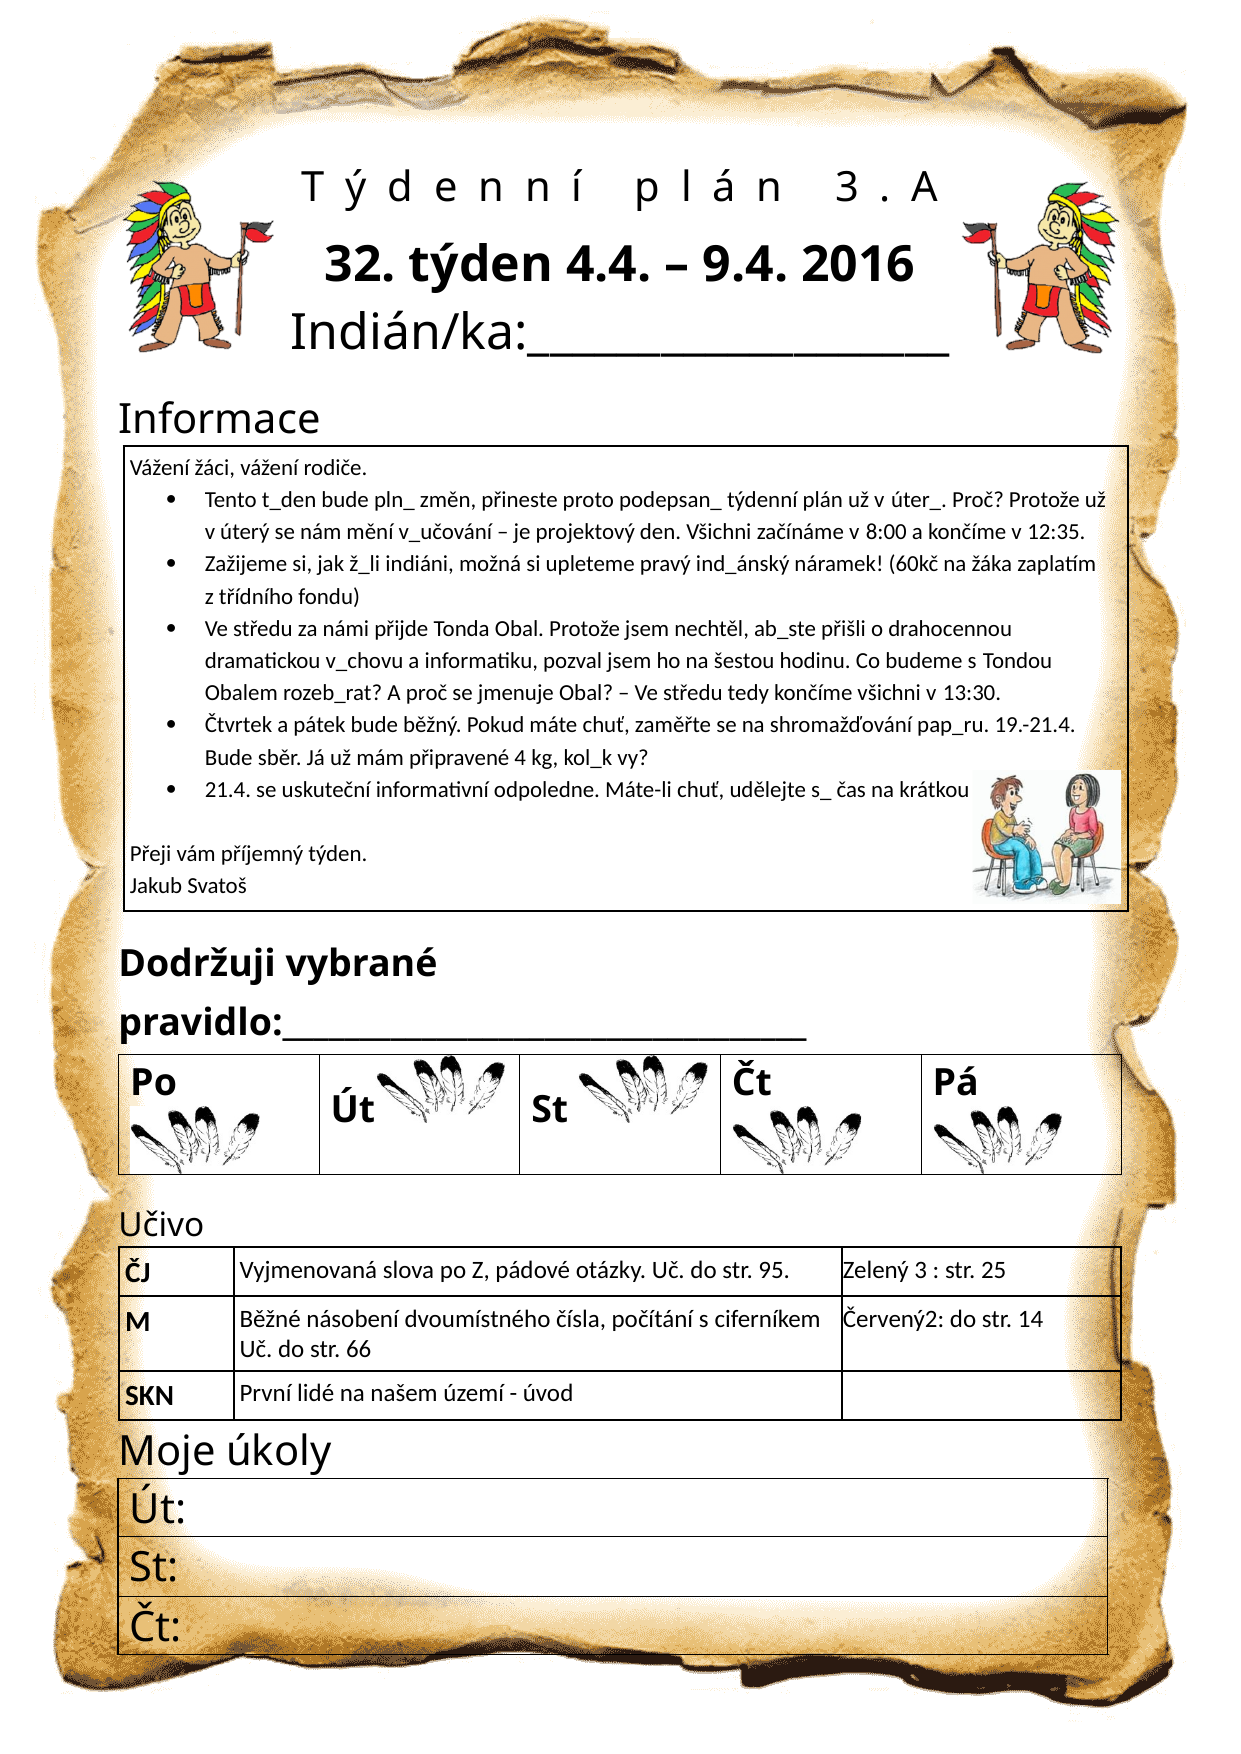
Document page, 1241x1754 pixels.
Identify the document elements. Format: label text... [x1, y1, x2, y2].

text 32. týden 4.4. – 9.4. 2016 [276, 228, 959, 296]
table_header Pá [922, 1055, 1121, 1174]
text Indián/ka:___________________ [118, 296, 1122, 364]
table_header ČJ [120, 1248, 233, 1295]
table_header Čt [721, 1055, 921, 1174]
picture [0, 0, 1237, 1722]
table_header Zelený 3 : str. 25 [843, 1248, 1120, 1295]
text Učivo [118, 1201, 1122, 1246]
table_cell První lidé na našem území - úvod [235, 1372, 841, 1419]
table_cell M [120, 1297, 233, 1370]
text Informace [118, 388, 1122, 445]
table_header Út: [119, 1479, 1107, 1536]
table_header Vážení žáci, vážení rodiče. Tento t_den bude pln_ změn, přineste proto podepsan_ týdenní plán už v úter_. Proč? Protože už v úterý se nám mění v_učování – je projektový den. Všichni začínáme v 8:00 a končíme v 12:35. Zažijeme si, jak ž_li indiáni, možná si upleteme pravý ind_ánský náramek! (60kč na žáka zaplatím z třídního fondu) Ve středu za námi přijde Tonda Obal. Protože jsem nechtěl, ab_ste přišli o drahocennou dramatickou v_chovu a informatiku, pozval jsem ho na šestou hodinu. Co budeme s Tondou Obalem rozeb_rat? A proč se jmenuje Obal? – Ve středu tedy končíme všichni v 13:30. Čtvrtek a pátek bude běžný. Pokud máte chuť, zaměřte se na shromažďování pap_ru. 19.-21.4. Bude sběr. Já už mám připravené 4 kg, kol_k vy? 21.4. se uskuteční informativní odpoledne. Máte-li chuť, udělejte s_ čas na krátkou návštěvu. Přeji vám příjemný týden. Jakub Svatoš [125, 447, 1127, 909]
text Moje úkoly [118, 1421, 1122, 1478]
table_header Út [320, 1055, 519, 1174]
table_header Vyjmenovaná slova po Z, pádové otázky. Uč. do str. 95. [235, 1248, 841, 1295]
table_cell Čt: [119, 1597, 1107, 1654]
table_cell Červený2: do str. 14 [843, 1297, 1120, 1370]
table_header Po [119, 1055, 319, 1174]
table_cell Běžné násobení dvoumístného čísla, počítání s ciferníkem Uč. do str. 66 [235, 1297, 841, 1370]
table_cell SKN [120, 1372, 233, 1419]
table_header St [520, 1055, 720, 1174]
table_cell [843, 1372, 1120, 1419]
text Dodržuji vybrané pravidlo:__________________________________ [118, 937, 1122, 1046]
table_cell St: [119, 1537, 1107, 1596]
